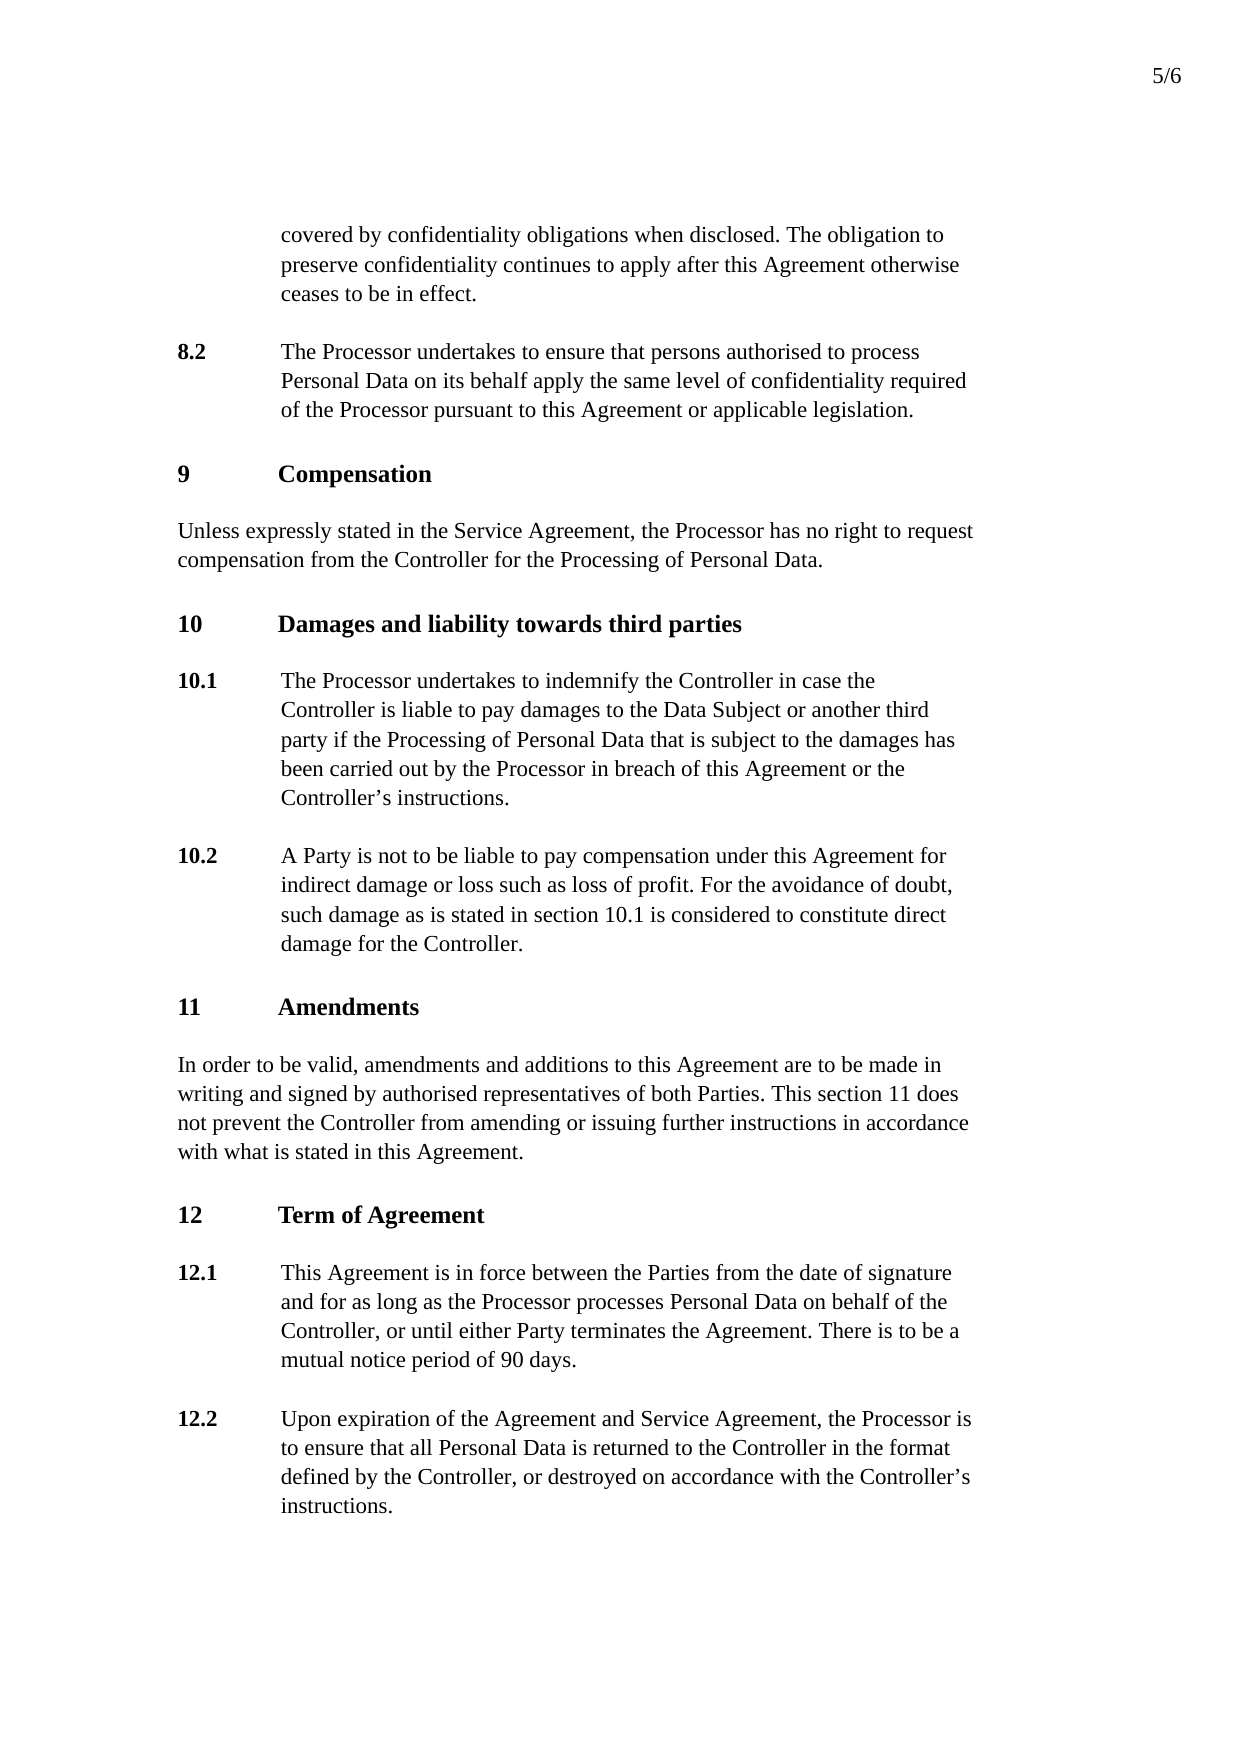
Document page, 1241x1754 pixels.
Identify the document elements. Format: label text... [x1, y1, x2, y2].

text 10.1 The Processor undertakes to indemnify the Controller in case the Controller is liable to pay damages to the Data Subject or another third party if the Processing of Personal Data that is subject to the damages has been carried out by the Processor in breach of this Agreement or the Controller’s instructions. [177, 664, 974, 810]
text Compensation [177, 452, 974, 489]
text Amendments [177, 985, 974, 1023]
text Term of Agreement [177, 1194, 974, 1231]
text Damages and liability towards third parties [177, 602, 974, 639]
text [177, 219, 974, 306]
text Unless expressly stated in the Service Agreement, the Processor has no right to request compensation from the Controller for the Processing of Personal Data. [177, 514, 974, 573]
text 12.2 Upon expiration of the Agreement and Service Agreement, the Processor is to ensure that all Personal Data is returned to the Controller in the format defined by the Controller, or destroyed on accordance with the Controller’s instructions. [177, 1402, 974, 1519]
text 12.1 This Agreement is in force between the Parties from the date of signature and for as long as the Processor processes Personal Data on behalf of the Controller, or until either Party terminates the Agreement. There is to be a mutual notice period of 90 days. [177, 1256, 974, 1373]
text 8.2 The Processor undertakes to ensure that persons authorised to process Personal Data on its behalf apply the same level of confidentiality required of the Processor pursuant to this Agreement or applicable legislation. [177, 335, 974, 423]
text 10.2 A Party is not to be liable to pay compensation under this Agreement for indirect damage or loss such as loss of profit. For the avoidance of doubt, such damage as is stated in section 10.1 is considered to constitute direct damage for the Controller. [177, 839, 974, 956]
text In order to be valid, amendments and additions to this Agreement are to be made in writing and signed by authorised representatives of both Parties. This section 11 does not prevent the Controller from amending or issuing further instructions in accordance with what is stated in this Agreement. [177, 1048, 974, 1164]
